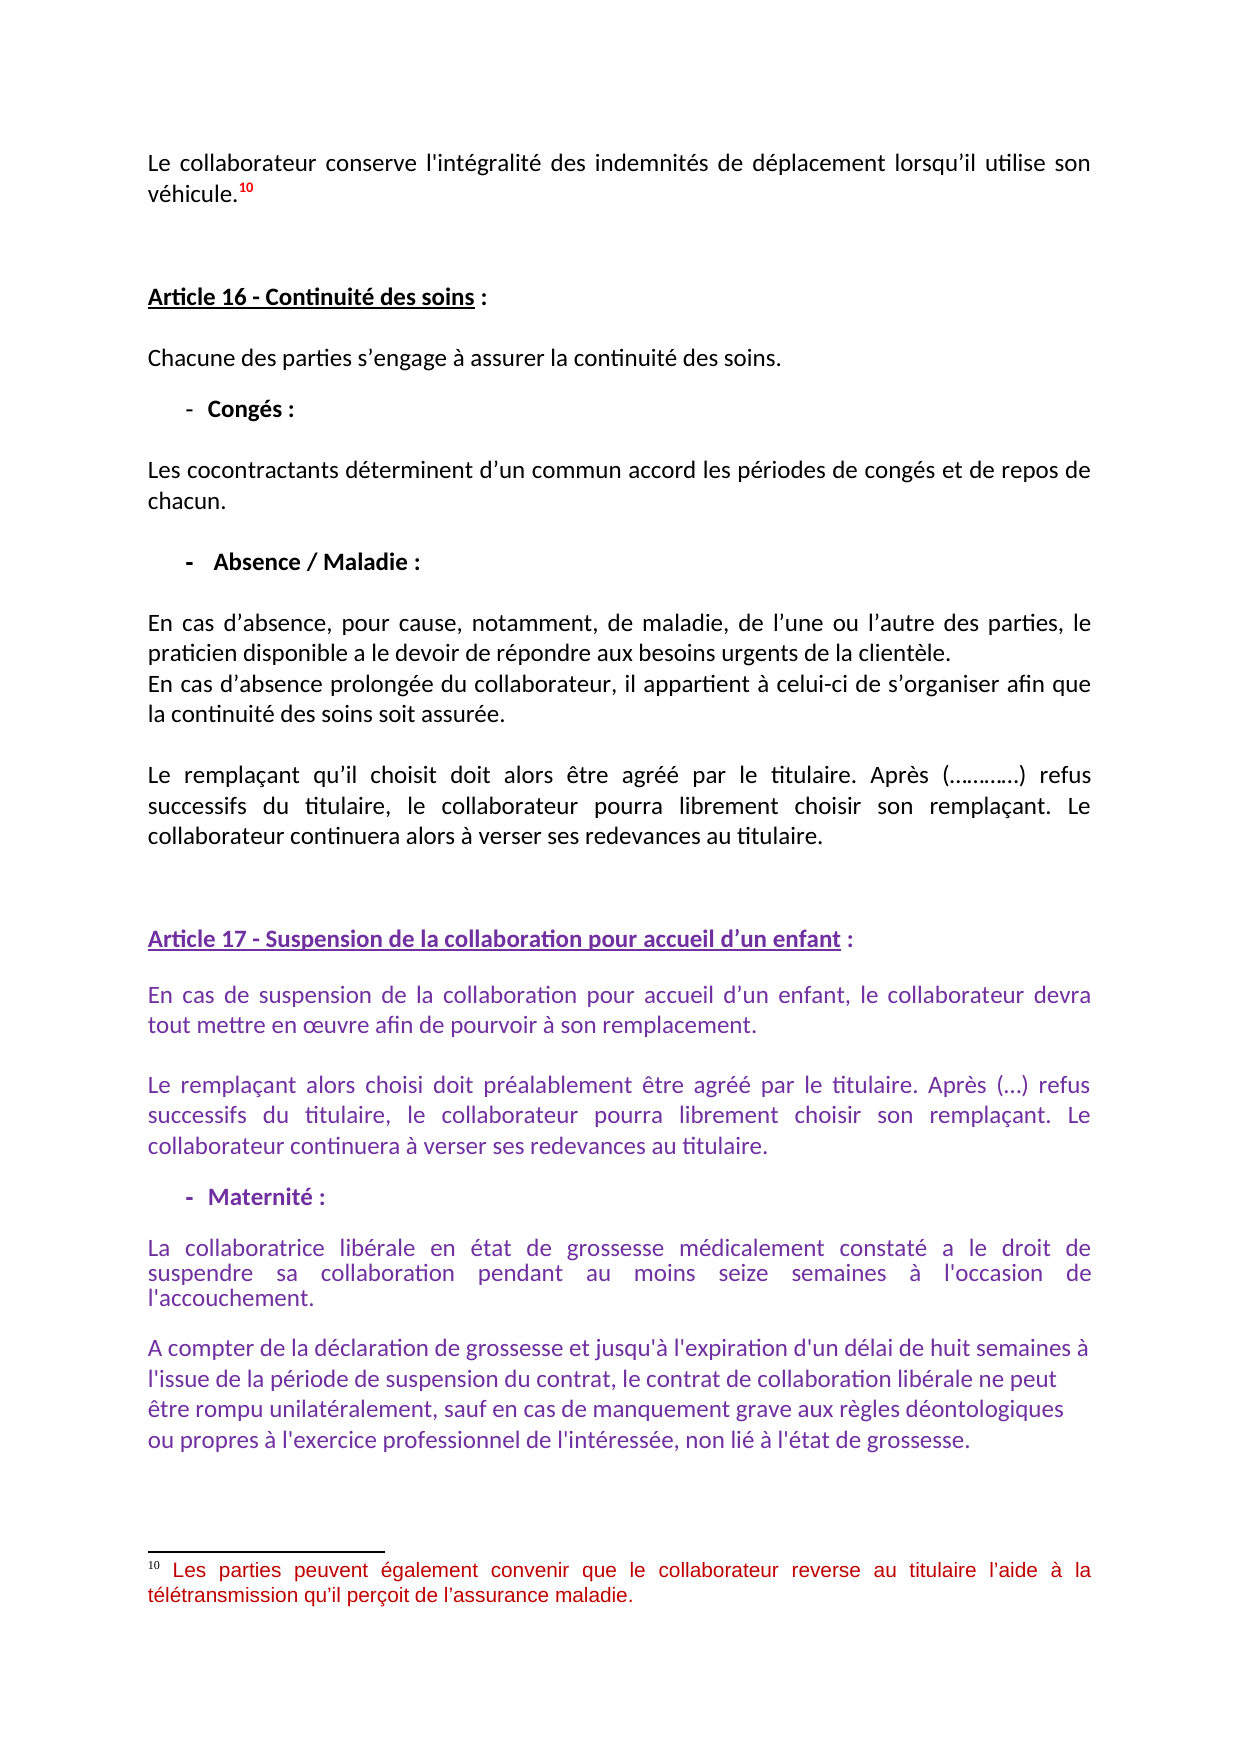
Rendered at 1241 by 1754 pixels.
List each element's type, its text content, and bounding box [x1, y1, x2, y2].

text Article 16 - Continuité des soins : [148, 281, 1093, 311]
list Absence / Maladie : [185, 546, 1093, 576]
text Les cocontractants déterminent d’un commun accord les périodes de congés et de repos de chacun. [148, 454, 1093, 515]
text Le remplaçant qu’il choisit doit alors être agréé par le titulaire. Après (…………) refus successifs du titulaire, le collaborateur pourra librement choisir son remplaçant. Le collaborateur continuera alors à verser ses redevances au titulaire. [148, 759, 1093, 851]
text A compter de la déclaration de grossesse et jusqu'à l'expiration d'un délai de huit semaines à l'issue de la période de suspension du contrat, le contrat de collaboration libérale ne peut être rompu unilatéralement, sauf en cas de manquement grave aux règles déontologiques ou propres à l'exercice professionnel de l'intéressée, non lié à l'état de grossesse. [148, 1333, 1093, 1455]
text En cas d’absence prolongée du collaborateur, il appartient à celui-ci de s’organiser afin que la continuité des soins soit assurée. [148, 668, 1093, 729]
text Chacune des parties s’engage à assurer la continuité des soins. [148, 342, 1093, 372]
text En cas d’absence, pour cause, notamment, de maladie, de l’une ou l’autre des parties, le praticien disponible a le devoir de répondre aux besoins urgents de la clientèle. [148, 607, 1093, 668]
text En cas de suspension de la collaboration pour accueil d’un enfant, le collaborateur devra tout mettre en œuvre afin de pourvoir à son remplacement. [148, 979, 1093, 1040]
text La collaboratrice libérale en état de grossesse médicalement constaté a le droit de suspendre sa collaboration pendant au moins seize semaines à l'occasion de l'accouchement. [148, 1237, 1093, 1312]
text Le collaborateur conserve l'intégralité des indemnités de déplacement lorsqu’il utilise son véhicule. [148, 148, 1093, 209]
text Article 17 - Suspension de la collaboration pour accueil d’un enfant : [148, 923, 1093, 954]
text Le remplaçant alors choisi doit préalablement être agréé par le titulaire. Après (…) refus successifs du titulaire, le collaborateur pourra librement choisir son remplaçant. Le collaborateur continuera à verser ses redevances au titulaire. [148, 1069, 1093, 1160]
list Congés : [185, 393, 1093, 424]
list Maternité : [185, 1181, 1093, 1212]
